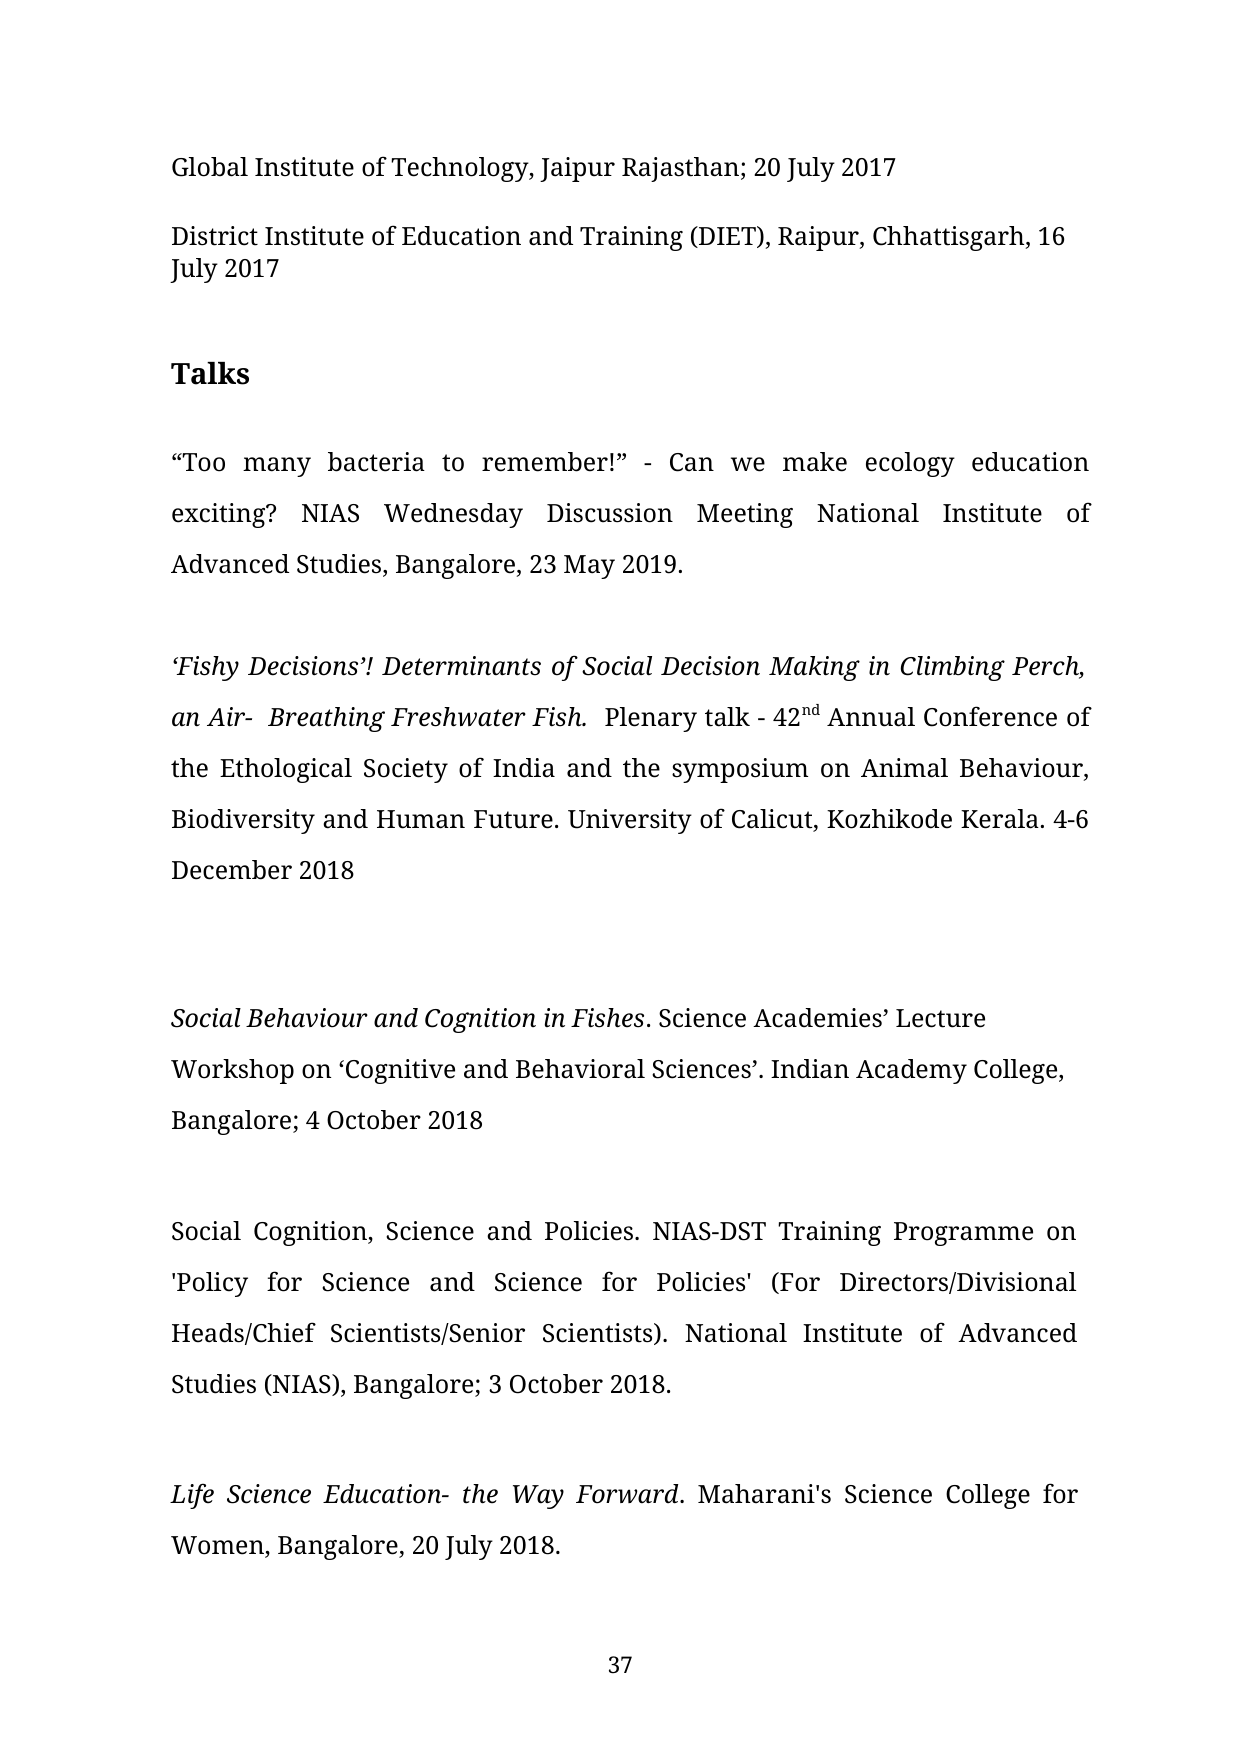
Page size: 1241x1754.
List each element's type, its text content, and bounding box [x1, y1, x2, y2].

text Social Cognition, Science and Policies. NIAS-DST Training Programme on 'Policy for Science and Science for Policies' (For Directors/Divisional Heads/Chief Scientists/Senior Scientists). National Institute of Advanced Studies (NIAS), Bangalore; 3 October 2018. [171, 1213, 1078, 1400]
text ‘Fishy Decisions’! Determinants of Social Decision Making in Climbing Perch, an Air- Breathing Freshwater Fish. Plenary talk - 42nd Annual Conference of the Ethological Society of India and the symposium on Animal Behaviour, Biodiversity and Human Future. University of Calicut, Kozhikode Kerala. 4-6 December 2018 [171, 649, 1090, 887]
text District Institute of Education and Training (DIET), Raipur, Chhattisgarh, 16 July 2017 [171, 218, 1078, 285]
text Talks [171, 353, 1090, 393]
text Life Science Education- the Way Forward. Maharani's Science College for Women, Bangalore, 20 July 2018. [171, 1477, 1079, 1562]
text Global Institute of Technology, Jaipur Rajasthan; 20 July 2017 [171, 150, 1090, 184]
text “Too many bacteria to remember!” - Can we make ecology education exciting? NIAS Wednesday Discussion Meeting National Institute of Advanced Studies, Bangalore, 23 May 2019. [171, 444, 1090, 580]
text Social Behaviour and Cognition in Fishes. Science Academies’ Lecture Workshop on ‘Cognitive and Behavioral Sciences’. Indian Academy College, Bangalore; 4 October 2018 [171, 955, 1090, 1137]
